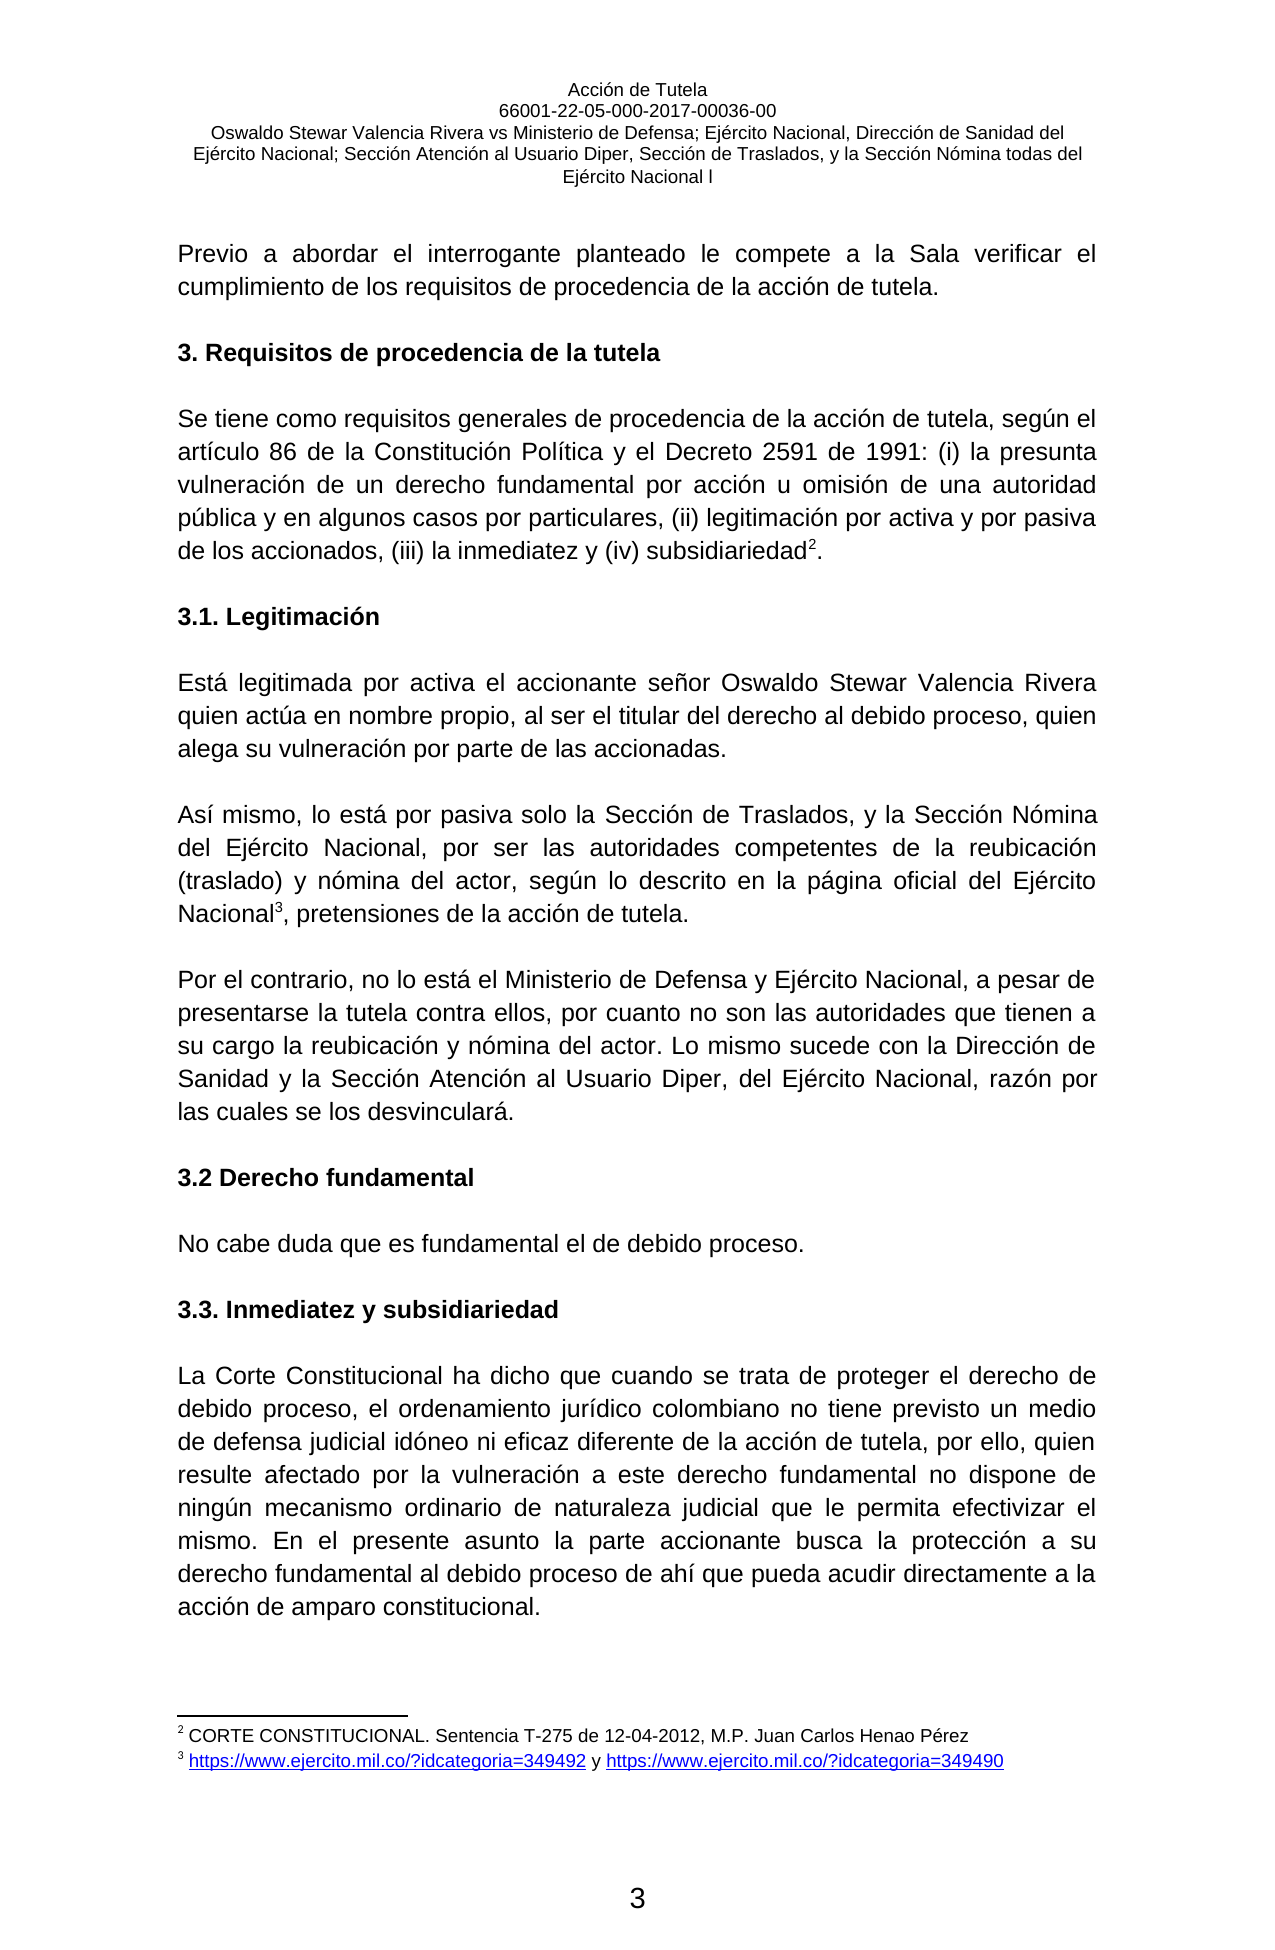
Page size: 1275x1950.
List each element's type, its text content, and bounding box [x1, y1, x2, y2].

text Está legitimada por activa el accionante señor Oswaldo Stewar Valencia Rivera quien actúa en nombre propio, al ser el titular del derecho al debido proceso, quien alega su vulneración por parte de las accionadas. [177, 668, 1098, 763]
text 3.1. Legitimación [177, 602, 1098, 631]
text No cabe duda que es fundamental el de debido proceso. [177, 1229, 1098, 1258]
text La Corte Constitucional ha dicho que cuando se trata de proteger el derecho de debido proceso, el ordenamiento jurídico colombiano no tiene previsto un medio de defensa judicial idóneo ni eficaz diferente de la acción de tutela, por ello, quien resulte afectado por la vulneración a este derecho fundamental no dispone de ningún mecanismo ordinario de naturaleza judicial que le permita efectivizar el mismo. En el presente asunto la parte accionante busca la protección a su derecho fundamental al debido proceso de ahí que pueda acudir directamente a la acción de amparo constitucional. [177, 1361, 1098, 1621]
text 3.3. Inmediatez y subsidiariedad [177, 1295, 1098, 1324]
text Previo a abordar el interrogante planteado le compete a la Sala verificar el cumplimiento de los requisitos de procedencia de la acción de tutela. [177, 238, 1098, 300]
text 3. Requisitos de procedencia de la tutela [177, 338, 1098, 366]
text Así mismo, lo está por pasiva solo la Sección de Traslados, y la Sección Nómina del Ejército Nacional, por ser las autoridades competentes de la reubicación (traslado) y nómina del actor, según lo descrito en la página oficial del Ejército Nacional, pretensiones de la acción de tutela. [177, 800, 1098, 928]
text Por el contrario, no lo está el Ministerio de Defensa y Ejército Nacional, a pesar de presentarse la tutela contra ellos, por cuanto no son las autoridades que tienen a su cargo la reubicación y nómina del actor. Lo mismo sucede con la Dirección de Sanidad y la Sección Atención al Usuario Diper, del Ejército Nacional, razón por las cuales se los desvinculará. [177, 965, 1098, 1126]
text Se tiene como requisitos generales de procedencia de la acción de tutela, según el artículo 86 de la Constitución Política y el Decreto 2591 de 1991: (i) la presunta vulneración de un derecho fundamental por acción u omisión de una autoridad pública y en algunos casos por particulares, (ii) legitimación por activa y por pasiva de los accionados, (iii) la inmediatez y (iv) subsidiariedad. [177, 531, 1098, 564]
text 3.2 Derecho fundamental [177, 1163, 1098, 1192]
